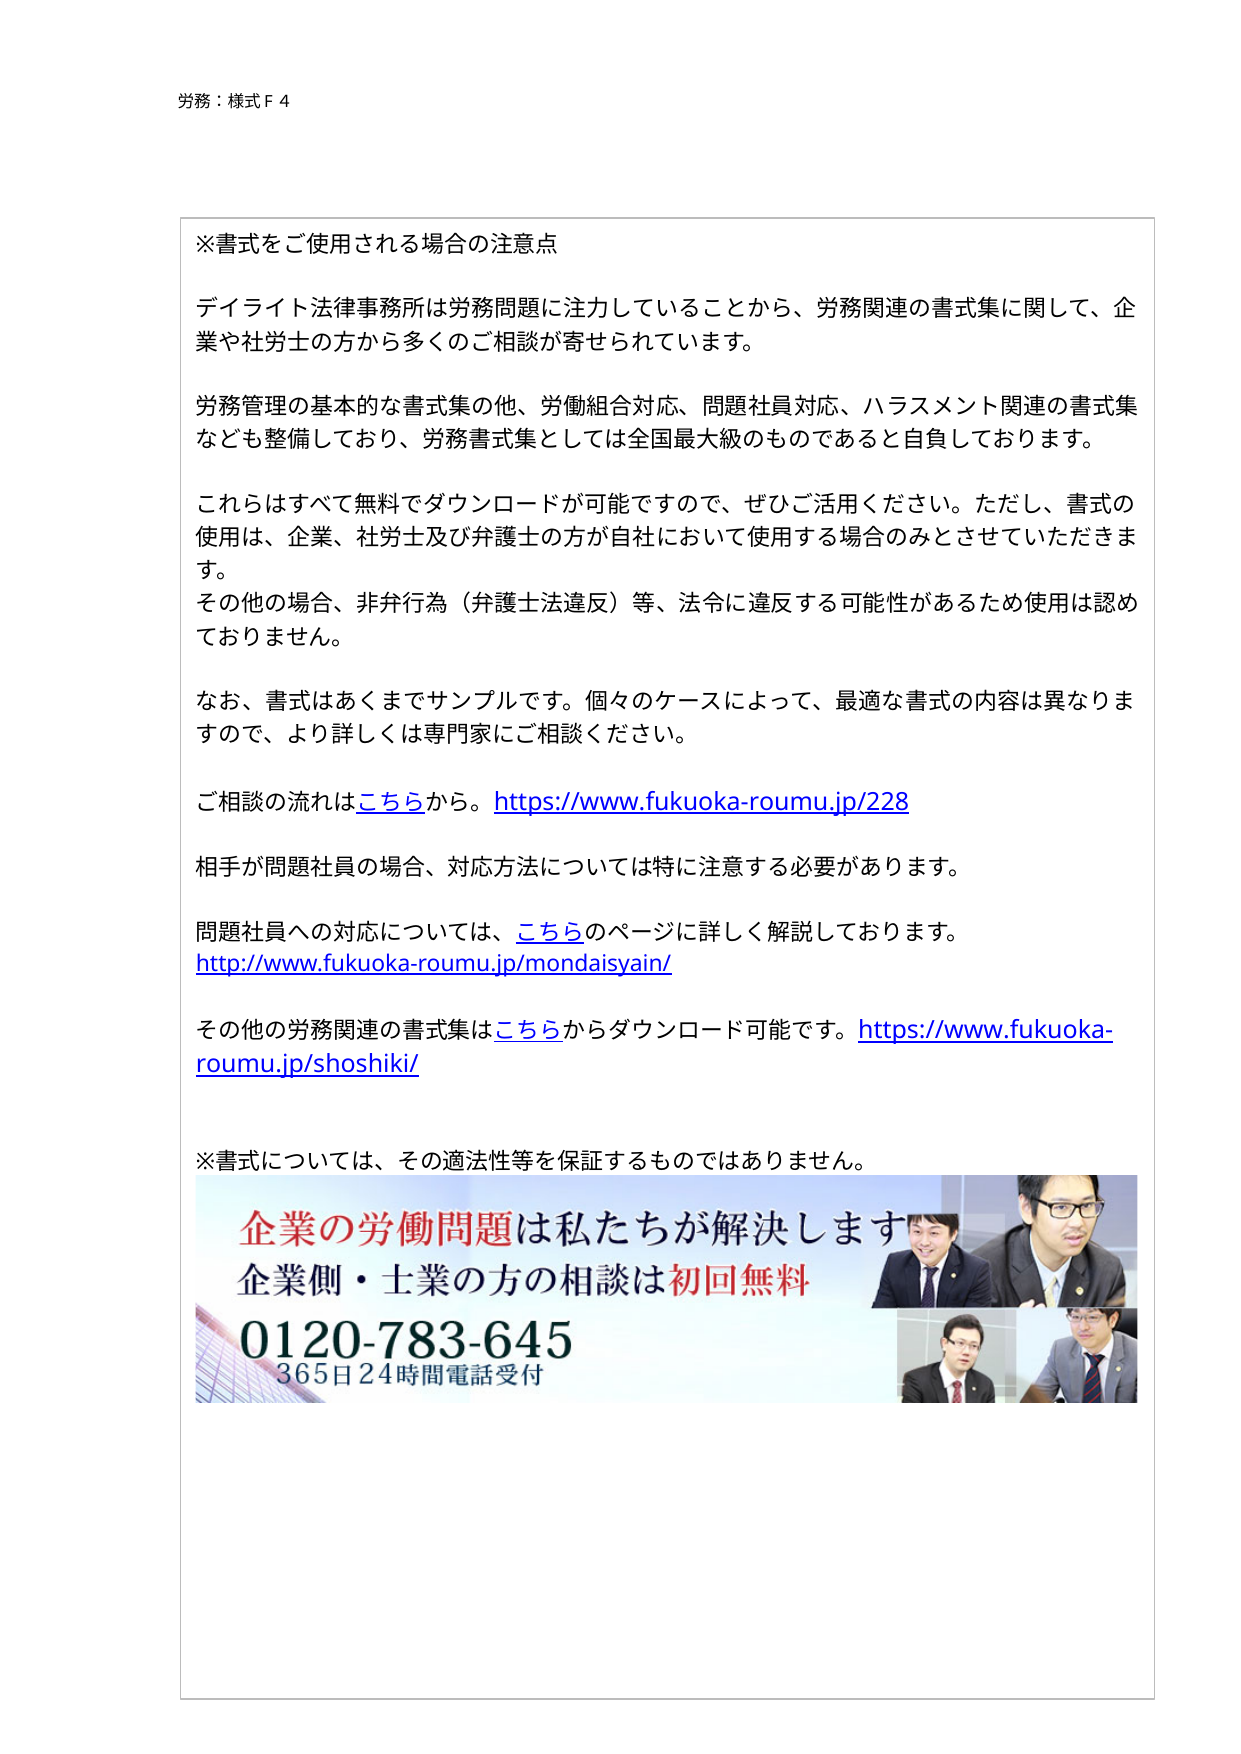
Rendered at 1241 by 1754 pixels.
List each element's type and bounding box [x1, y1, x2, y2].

picture [195, 1175, 1138, 1403]
